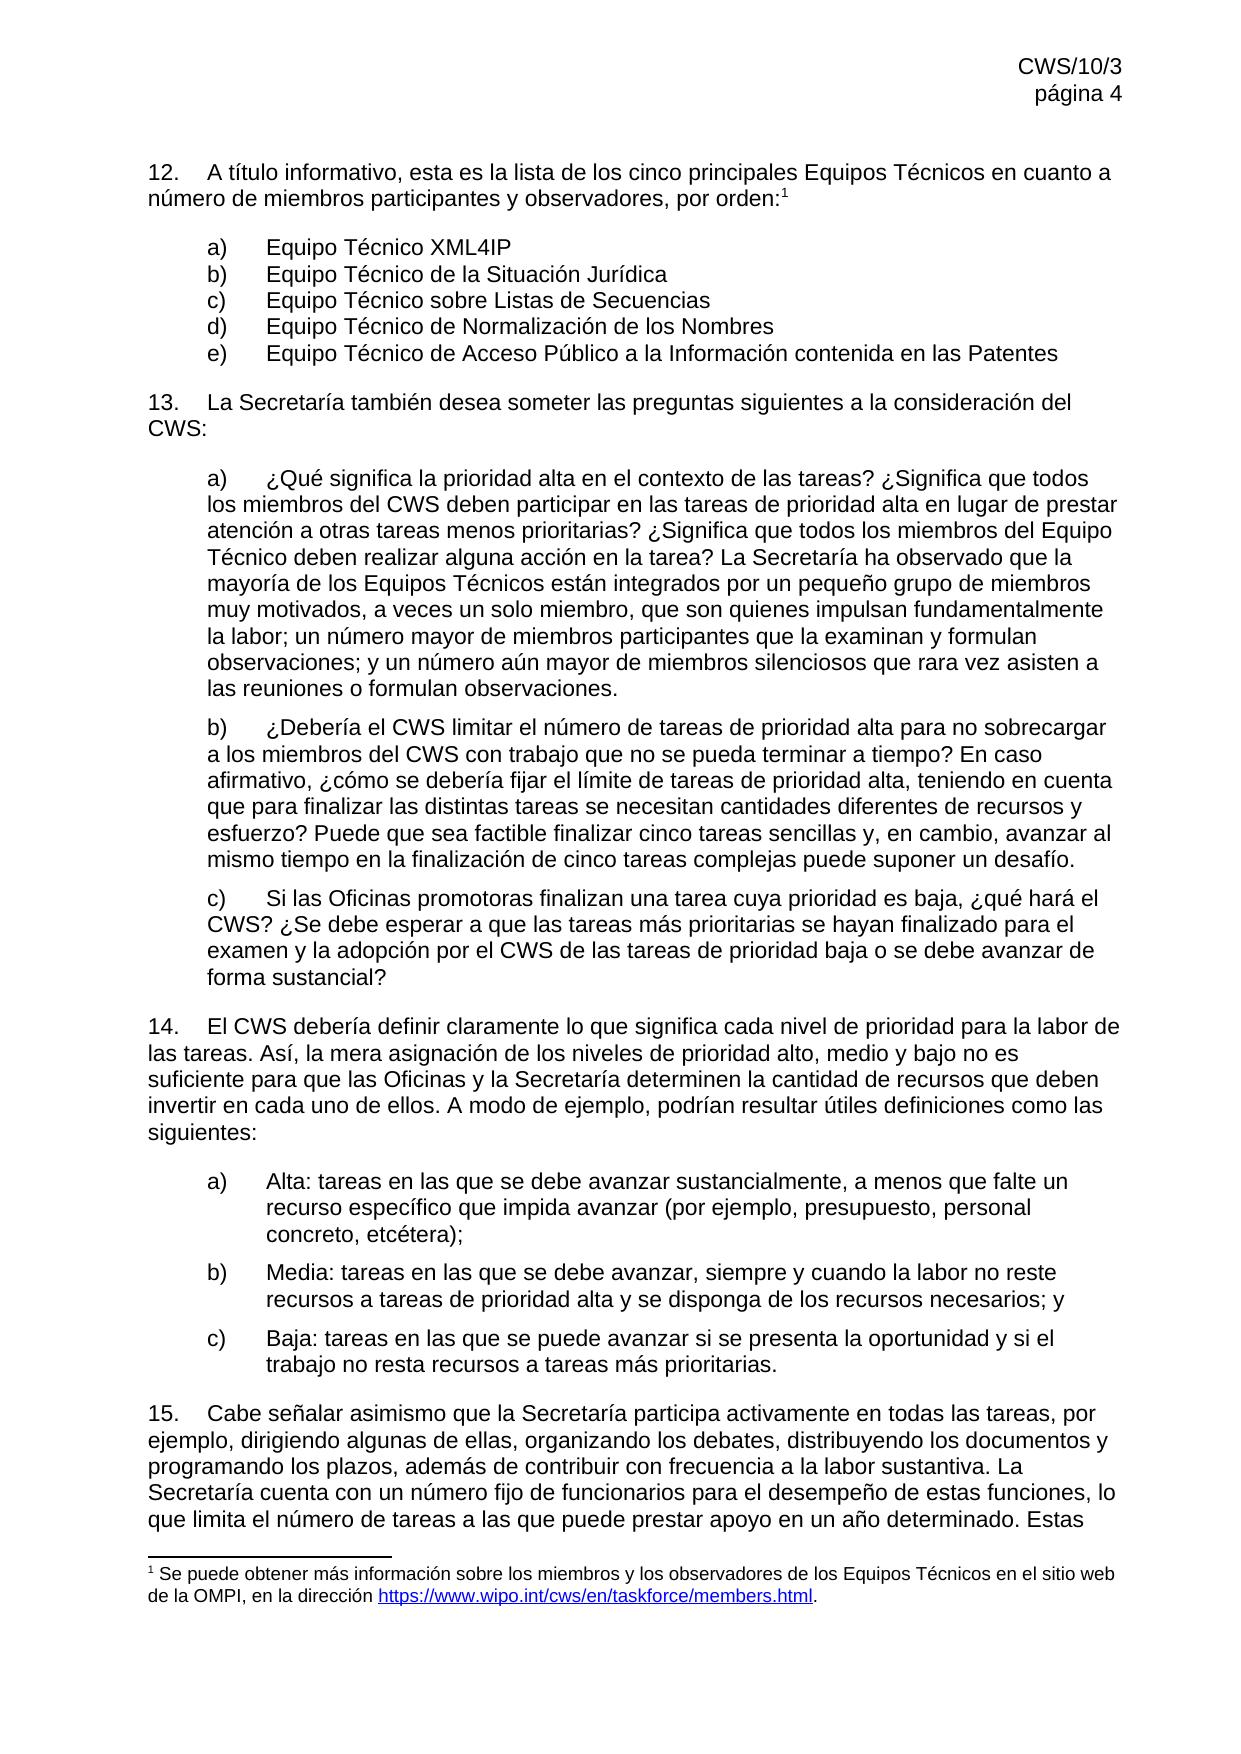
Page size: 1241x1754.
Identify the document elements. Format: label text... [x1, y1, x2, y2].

list ¿Qué significa la prioridad alta en el contexto de las tareas? ¿Significa que todos los miembros del CWS deben participar en las tareas de prioridad alta en lugar de prestar atención a otras tareas menos prioritarias? ¿Significa que todos los miembros del Equipo Técnico deben realizar alguna acción en la tarea? La Secretaría ha observado que la mayoría de los Equipos Técnicos están integrados por un pequeño grupo de miembros muy motivados, a veces un solo miembro, que son quienes impulsan fundamentalmente la labor; un número mayor de miembros participantes que la examinan y formulan observaciones; y un número aún mayor de miembros silenciosos que rara vez asisten a las reuniones o formulan observaciones. [207, 464, 1122, 702]
list Equipo Técnico de Acceso Público a la Información contenida en las Patentes [207, 339, 1122, 366]
list Equipo Técnico XML4IP [207, 234, 1122, 261]
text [148, 1400, 1122, 1532]
list Si las Oficinas promotoras finalizan una tarea cuya prioridad es baja, ¿qué hará el CWS? ¿Se debe esperar a que las tareas más prioritarias se hayan finalizado para el examen y la adopción por el CWS de las tareas de prioridad baja o se debe avanzar de forma sustancial? [207, 885, 1122, 990]
list Media: tareas en las que se debe avanzar, siempre y cuando la labor no reste recursos a tareas de prioridad alta y se disponga de los recursos necesarios; y [207, 1259, 1122, 1312]
text El CWS debería definir claramente lo que significa cada nivel de prioridad para la labor de las tareas. Así, la mera asignación de los niveles de prioridad alto, medio y bajo no es suficiente para que las Oficinas y la Secretaría determinen la cantidad de recursos que deben invertir en cada uno de ellos. A modo de ejemplo, podrían resultar útiles definiciones como las siguientes: [148, 1013, 1122, 1145]
text A título informativo, esta es la lista de los cinco principales Equipos Técnicos en cuanto a número de miembros participantes y observadores, por orden: [148, 158, 1122, 211]
list Alta: tareas en las que se debe avanzar sustancialmente, a menos que falte un recurso específico que impida avanzar (por ejemplo, presupuesto, personal concreto, etcétera); [207, 1168, 1122, 1247]
list ¿Debería el CWS limitar el número de tareas de prioridad alta para no sobrecargar a los miembros del CWS con trabajo que no se pueda terminar a tiempo? En caso afirmativo, ¿cómo se debería fijar el límite de tareas de prioridad alta, teniendo en cuenta que para finalizar las distintas tareas se necesitan cantidades diferentes de recursos y esfuerzo? Puede que sea factible finalizar cinco tareas sencillas y, en cambio, avanzar al mismo tiempo en la finalización de cinco tareas complejas puede suponer un desafío. [207, 714, 1122, 872]
list Equipo Técnico sobre Listas de Secuencias [207, 287, 1122, 313]
list Equipo Técnico de Normalización de los Nombres [207, 313, 1122, 339]
list Baja: tareas en las que se puede avanzar si se presenta la oportunidad y si el trabajo no resta recursos a tareas más prioritarias. [207, 1324, 1122, 1377]
list Equipo Técnico de la Situación Jurídica [207, 261, 1122, 287]
text La Secretaría también desea someter las preguntas siguientes a la consideración del CWS: [148, 389, 1122, 442]
